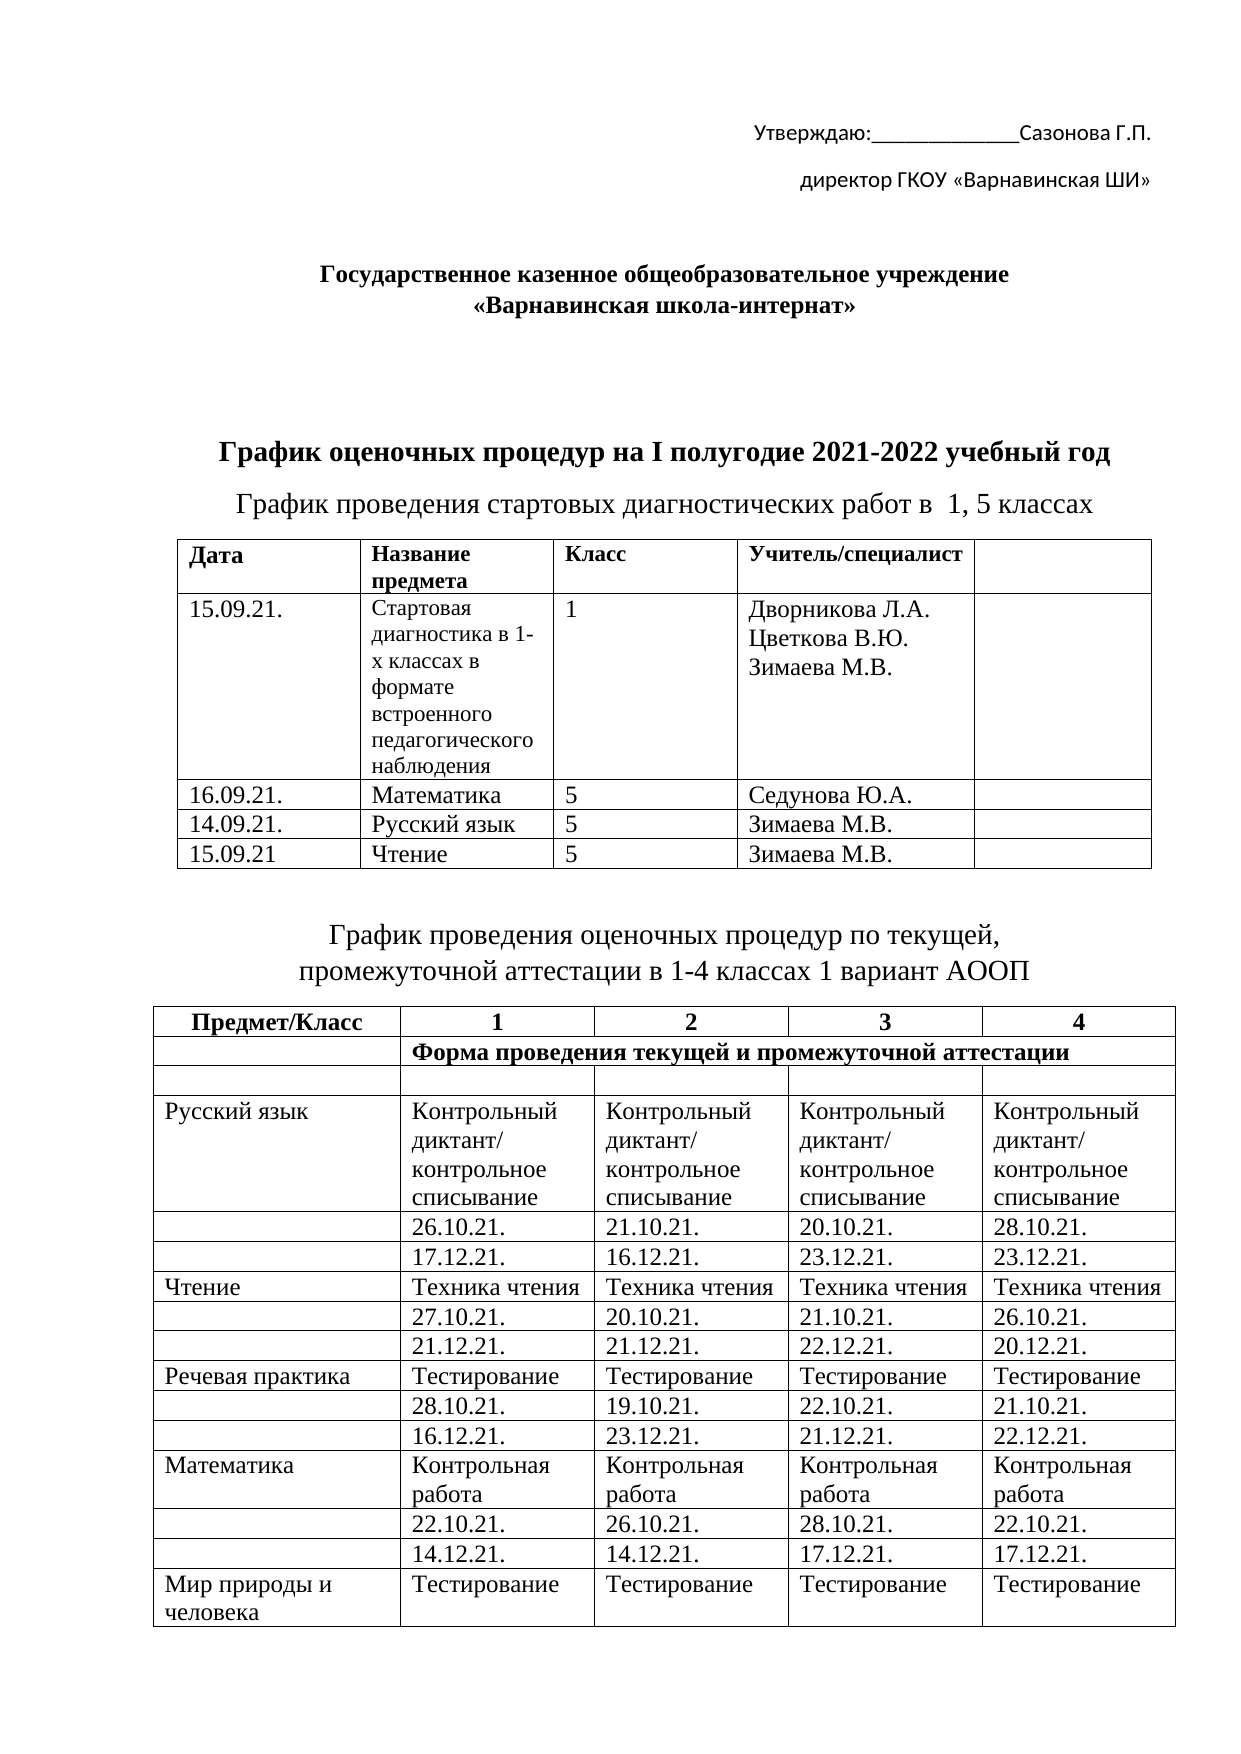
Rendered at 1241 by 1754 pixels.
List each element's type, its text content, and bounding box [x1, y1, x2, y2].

text График проведения оценочных процедур по текущей, промежуточной аттестации в 1-4 классах 1 вариант АООП [177, 917, 1152, 986]
table_cell [154, 1421, 400, 1449]
table_cell Тестирование [595, 1569, 788, 1626]
table_cell 5 [554, 810, 737, 838]
table_cell [154, 1509, 400, 1538]
table_cell 26.10.21. [595, 1509, 788, 1538]
table_cell 20.12.21. [983, 1331, 1175, 1360]
text директор ГКОУ «Варнавинская ШИ» [177, 165, 1152, 193]
table_header 1 [401, 1007, 594, 1036]
table_cell [975, 780, 1151, 808]
table_cell [154, 1066, 400, 1095]
table_cell 14.09.21. [178, 810, 360, 838]
table_cell 21.10.21. [595, 1212, 788, 1241]
table_cell 20.10.21. [595, 1302, 788, 1330]
table_cell 27.10.21. [401, 1302, 594, 1330]
table_cell 22.10.21. [401, 1509, 594, 1538]
table_cell Контрольная работа [789, 1451, 982, 1508]
table_cell 22.10.21. [789, 1391, 982, 1420]
table_cell 20.10.21. [789, 1212, 982, 1241]
table_cell Чтение [361, 839, 553, 868]
table_cell [154, 1212, 400, 1241]
table_cell Техника чтения [983, 1272, 1175, 1301]
table_cell [154, 1037, 400, 1065]
table_cell 19.10.21. [595, 1391, 788, 1420]
table_cell Тестирование [983, 1361, 1175, 1390]
table_cell 5 [554, 780, 737, 808]
table_cell 21.10.21. [983, 1391, 1175, 1420]
table_header Класс [554, 540, 737, 593]
table_header Учитель/специалист [738, 540, 974, 593]
table_cell Тестирование [789, 1361, 982, 1390]
table_cell 26.10.21. [401, 1212, 594, 1241]
table_cell 28.10.21. [401, 1391, 594, 1420]
table_cell Контрольная работа [983, 1451, 1175, 1508]
table_header 4 [983, 1007, 1175, 1036]
table_cell Зимаева М.В. [738, 839, 974, 868]
table_header Дата [178, 540, 360, 593]
text График оценочных процедур на I полугодие 2021-2022 учебный год [177, 434, 1152, 467]
table_cell 21.10.21. [789, 1302, 982, 1330]
table_cell 14.12.21. [595, 1539, 788, 1568]
table_cell Контрольный диктант/ контрольное списывание [401, 1096, 594, 1211]
table_cell Математика [154, 1451, 400, 1508]
table_cell 21.12.21. [789, 1421, 982, 1449]
table_cell 23.12.21. [595, 1421, 788, 1449]
table_cell 28.10.21. [983, 1212, 1175, 1241]
table_cell Тестирование [789, 1569, 982, 1626]
table_cell 16.12.21. [595, 1242, 788, 1271]
table_cell 26.10.21. [983, 1302, 1175, 1330]
table_header 3 [789, 1007, 982, 1036]
table_cell [154, 1391, 400, 1420]
table_cell [595, 1066, 788, 1095]
text Государственное казенное общеобразовательное учреждение «Варнавинская школа-интернат» [177, 259, 1152, 319]
table_cell Математика [361, 780, 553, 808]
table_cell [154, 1242, 400, 1271]
table_cell Тестирование [595, 1361, 788, 1390]
table_cell [983, 1066, 1175, 1095]
table_cell Русский язык [361, 810, 553, 838]
table_cell Мир природы и человека [154, 1569, 400, 1626]
table_header [975, 540, 1151, 593]
table_cell 16.12.21. [401, 1421, 594, 1449]
table_cell [154, 1331, 400, 1360]
table_cell 17.12.21. [983, 1539, 1175, 1568]
table_cell [975, 810, 1151, 838]
table_cell Техника чтения [401, 1272, 594, 1301]
table_cell Форма проведения текущей и промежуточной аттестации [401, 1037, 1175, 1065]
table_cell 21.12.21. [401, 1331, 594, 1360]
table_cell 22.12.21. [983, 1421, 1175, 1449]
table_cell 17.12.21. [789, 1539, 982, 1568]
table_cell [401, 1066, 594, 1095]
table_cell 15.09.21. [178, 594, 360, 779]
table_header Предмет/Класс [154, 1007, 400, 1036]
table_cell 22.12.21. [789, 1331, 982, 1360]
text Утверждаю:_____________Сазонова Г.П. [177, 118, 1152, 146]
table_cell Контрольный диктант/ контрольное списывание [789, 1096, 982, 1211]
table_cell Стартовая диагностика в 1-х классах в формате встроенного педагогического наблюдения [361, 594, 553, 779]
table_cell Контрольная работа [401, 1451, 594, 1508]
table_cell 21.12.21. [595, 1331, 788, 1360]
table_cell Речевая практика [154, 1361, 400, 1390]
table_cell Седунова Ю.А. [738, 780, 974, 808]
table_cell Тестирование [401, 1569, 594, 1626]
table_cell 28.10.21. [789, 1509, 982, 1538]
table_cell [789, 1066, 982, 1095]
table_cell 16.09.21. [178, 780, 360, 808]
table_header Название предмета [361, 540, 553, 593]
table_cell 17.12.21. [401, 1242, 594, 1271]
table_cell Русский язык [154, 1096, 400, 1211]
table_cell [975, 839, 1151, 868]
table_cell 23.12.21. [789, 1242, 982, 1271]
table_cell Контрольный диктант/ контрольное списывание [595, 1096, 788, 1211]
table_cell [154, 1302, 400, 1330]
table_cell Тестирование [401, 1361, 594, 1390]
table_cell 23.12.21. [983, 1242, 1175, 1271]
table_cell Контрольная работа [595, 1451, 788, 1508]
table_header 2 [595, 1007, 788, 1036]
table_cell 14.12.21. [401, 1539, 594, 1568]
table_cell Дворникова Л.А. Цветкова В.Ю. Зимаева М.В. [738, 594, 974, 779]
table_cell Зимаева М.В. [738, 810, 974, 838]
table_cell [975, 594, 1151, 779]
table_cell Техника чтения [595, 1272, 788, 1301]
table_cell 1 [554, 594, 737, 779]
table_cell Тестирование [983, 1569, 1175, 1626]
text График проведения стартовых диагностических работ в 1, 5 классах [177, 487, 1152, 520]
table_cell 5 [554, 839, 737, 868]
table_cell [154, 1539, 400, 1568]
table_cell Техника чтения [789, 1272, 982, 1301]
table_cell 15.09.21 [178, 839, 360, 868]
table_cell Чтение [154, 1272, 400, 1301]
table_cell Контрольный диктант/ контрольное списывание [983, 1096, 1175, 1211]
table_cell 22.10.21. [983, 1509, 1175, 1538]
